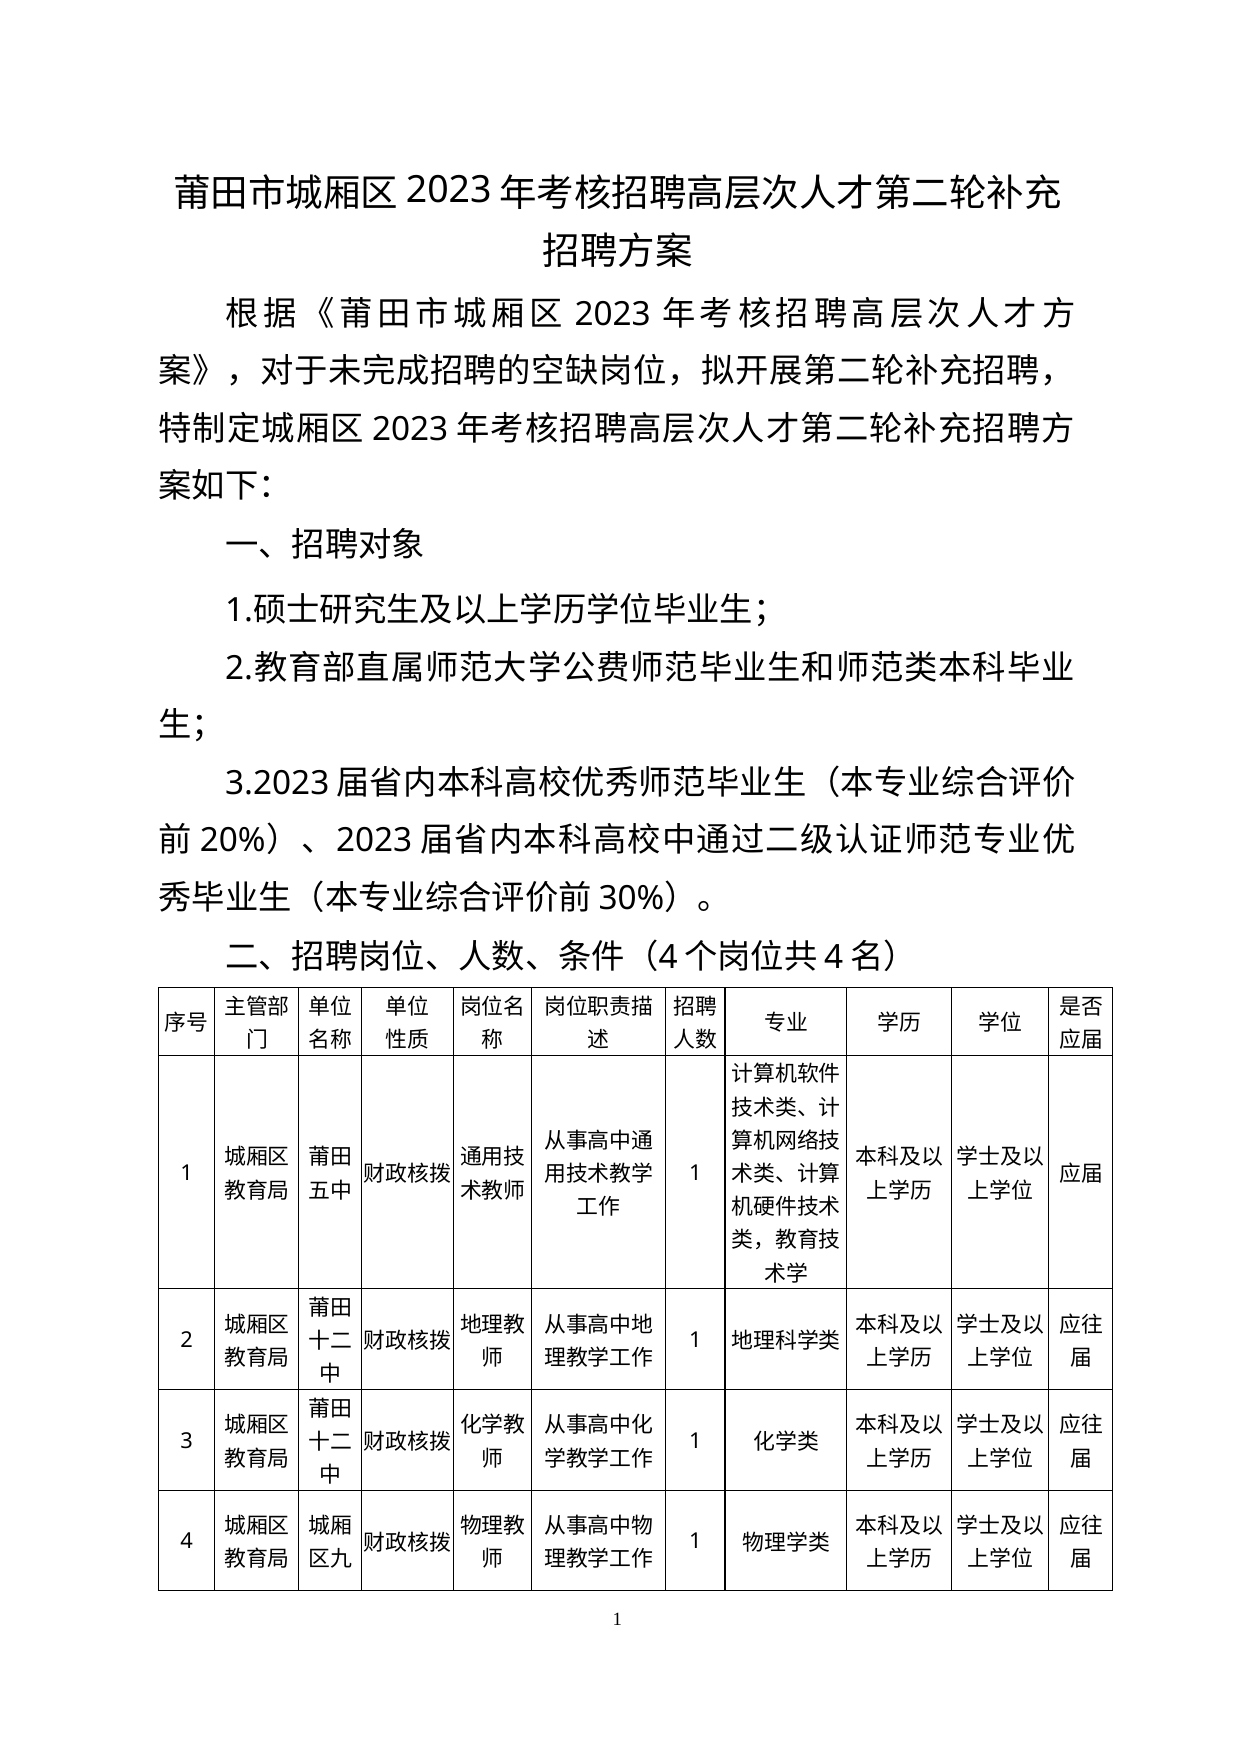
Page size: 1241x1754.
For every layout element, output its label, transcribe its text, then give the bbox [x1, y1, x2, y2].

table_cell 化学类 [726, 1390, 846, 1490]
table_cell 1 [159, 1056, 214, 1288]
table_cell 学士及以上学位 [952, 1491, 1048, 1590]
table_cell 计算机软件技术类、计算机网络技术类、计算机硬件技术类，教育技术学 [726, 1056, 846, 1288]
table_cell 本科及以上学历 [847, 1289, 951, 1389]
table_header 主管部门 [215, 988, 298, 1054]
table_cell 城厢区教育局 [215, 1056, 298, 1288]
table_cell 城厢区教育局 [215, 1390, 298, 1490]
table_cell 化学教师 [454, 1390, 531, 1490]
table_header 学历 [847, 988, 951, 1054]
table_cell 地理教师 [454, 1289, 531, 1389]
table_cell 1 [666, 1390, 724, 1490]
table_cell 物理教师 [454, 1491, 531, 1590]
table_cell 从事高中化学教学工作 [532, 1390, 665, 1490]
table_cell 从事高中通用技术教学工作 [532, 1056, 665, 1288]
table_header 序号 [159, 988, 214, 1054]
text 二、招聘岗位、人数、条件（4个岗位共4名） [158, 921, 1076, 987]
text 1.硕士研究生及以上学历学位毕业生； [158, 576, 1076, 633]
table_cell 本科及以上学历 [847, 1056, 951, 1288]
table_header 是否应届 [1049, 988, 1112, 1054]
table_header 学位 [952, 988, 1048, 1054]
table_cell 通用技术教师 [454, 1056, 531, 1288]
table_cell 学士及以上学位 [952, 1289, 1048, 1389]
table_cell 莆田十二中 [299, 1390, 361, 1490]
table_cell 学士及以上学位 [952, 1056, 1048, 1288]
table_header 岗位名称 [454, 988, 531, 1054]
table_cell 1 [666, 1289, 724, 1389]
table_cell 莆田五中 [299, 1056, 361, 1288]
table_cell 财政核拨 [362, 1056, 453, 1288]
table_cell 3 [159, 1390, 214, 1490]
table_cell 2 [159, 1289, 214, 1389]
table_header 单位 性质 [362, 988, 453, 1054]
table_cell 财政核拨 [362, 1390, 453, 1490]
table_cell 应往届 [1049, 1491, 1112, 1590]
table_header 专业 [726, 988, 846, 1054]
table_cell 财政核拨 [362, 1289, 453, 1389]
text 一、招聘对象 [158, 509, 1076, 576]
text 莆田市城厢区2023年考核招聘高层次人才第二轮补充 [158, 162, 1076, 221]
table_cell 学士及以上学位 [952, 1390, 1048, 1490]
table_header 单位 名称 [299, 988, 361, 1054]
table_cell 应往届 [1049, 1390, 1112, 1490]
table_cell 1 [666, 1056, 724, 1288]
table_cell 莆田十二中 [299, 1289, 361, 1389]
text 根据《莆田市城厢区2023年考核招聘高层次人才方案》，对于未完成招聘的空缺岗位，拟开展第二轮补充招聘，特制定城厢区2023年考核招聘高层次人才第二轮补充招聘方案如下： [158, 279, 1076, 509]
table_cell 财政核拨 [362, 1491, 453, 1590]
table_cell 1 [666, 1491, 724, 1590]
table_cell 从事高中地理教学工作 [532, 1289, 665, 1389]
text 3.2023届省内本科高校优秀师范毕业生（本专业综合评价前20%）、2023届省内本科高校中通过二级认证师范专业优秀毕业生（本专业综合评价前30%）。 [158, 748, 1076, 921]
table_cell 应往届 [1049, 1289, 1112, 1389]
table_cell 4 [159, 1491, 214, 1590]
table_cell 本科及以上学历 [847, 1390, 951, 1490]
table_cell 应届 [1049, 1056, 1112, 1288]
table_cell 本科及以上学历 [847, 1491, 951, 1590]
text 2.教育部直属师范大学公费师范毕业生和师范类本科毕业生； [158, 633, 1076, 748]
table_cell 物理学类 [726, 1491, 846, 1590]
text 招聘方案 [158, 221, 1076, 279]
table_cell 城厢区教育局 [215, 1289, 298, 1389]
table_cell 从事高中物理教学工作 [532, 1491, 665, 1590]
table_header 岗位职责描述 [532, 988, 665, 1054]
table_cell 地理科学类 [726, 1289, 846, 1389]
table_cell 城厢区九华学校 [299, 1491, 361, 1590]
table_cell 城厢区教育局 [215, 1491, 298, 1590]
table_header 招聘人数 [666, 988, 724, 1054]
